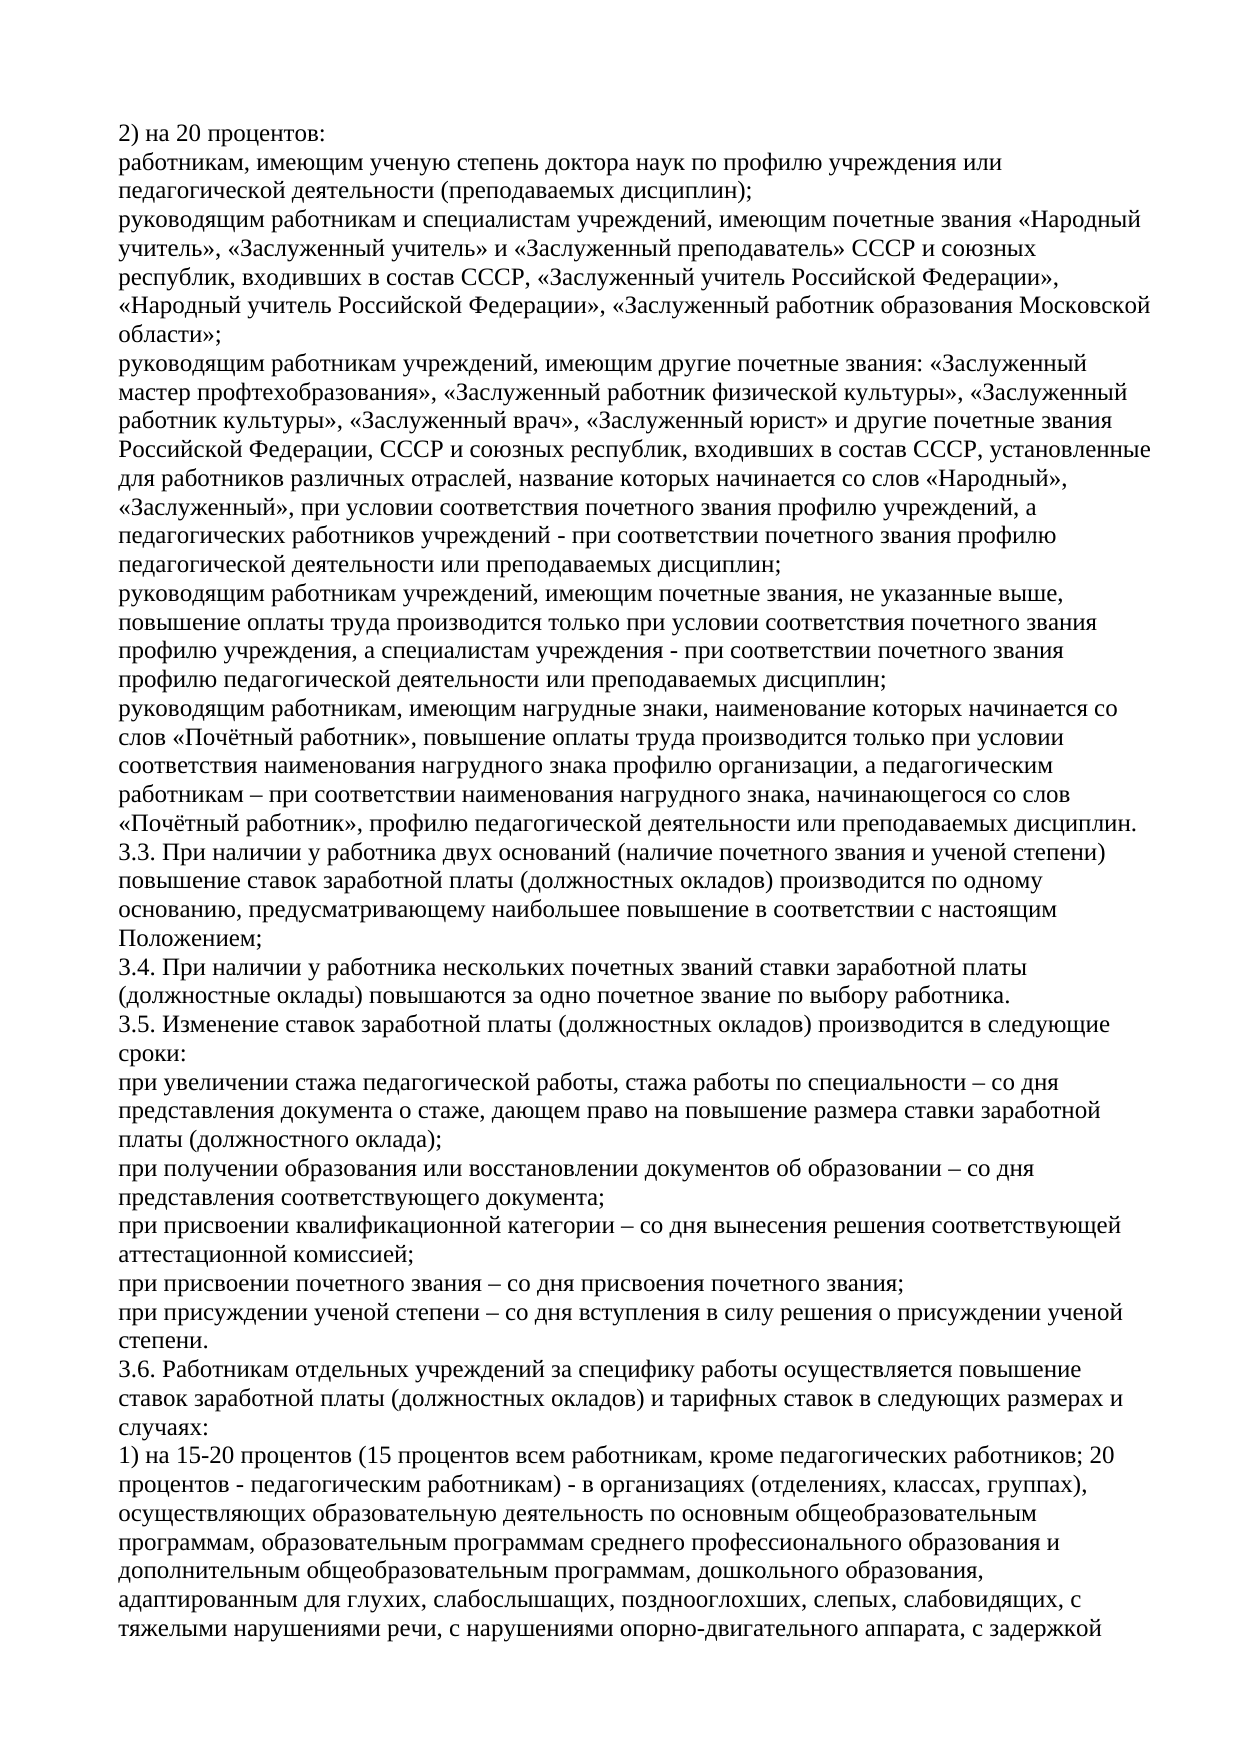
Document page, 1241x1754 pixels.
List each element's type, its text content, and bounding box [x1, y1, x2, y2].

text 3.4. При наличии у работника нескольких почетных званий ставки заработной платы (должностные оклады) повышаются за одно почетное звание по выбору работника. [118, 952, 1152, 1009]
text руководящим работникам, имеющим нагрудные знаки, наименование которых начинается со слов «Почётный работник», повышение оплаты труда производится только при условии соответствия наименования нагрудного знака профилю организации, а педагогическим работникам – при соответствии наименования нагрудного знака, начинающегося со слов «Почётный работник», профилю педагогической деятельности или преподаваемых дисциплин. [118, 693, 1152, 837]
text 3.6. Работникам отдельных учреждений за специфику работы осуществляется повышение ставок заработной платы (должностных окладов) и тарифных ставок в следующих размерах и случаях: [118, 1354, 1152, 1441]
text при присвоении почетного звания – со дня присвоения почетного звания; [118, 1268, 1152, 1297]
text руководящим работникам учреждений, имеющим другие почетные звания: «Заслуженный мастер профтехобразования», «Заслуженный работник физической культуры», «Заслуженный работник культуры», «Заслуженный врач», «Заслуженный юрист» и другие почетные звания Российской Федерации, СССР и союзных республик, входивших в состав СССР, установленные для работников различных отраслей, название которых начинается со слов «Народный», «Заслуженный», при условии соответствия почетного звания профилю учреждений, а педагогических работников учреждений - при соответствии почетного звания профилю педагогической деятельности или преподаваемых дисциплин; [118, 348, 1152, 578]
text 3.3. При наличии у работника двух оснований (наличие почетного звания и ученой степени) повышение ставок заработной платы (должностных окладов) производится по одному основанию, предусматривающему наибольшее повышение в соответствии с настоящим Положением; [118, 837, 1152, 952]
text руководящим работникам и специалистам учреждений, имеющим почетные звания «Народный учитель», «Заслуженный учитель» и «Заслуженный преподаватель» СССР и союзных республик, входивших в состав СССР, «Заслуженный учитель Российской Федерации», «Народный учитель Российской Федерации», «Заслуженный работник образования Московской области»; [118, 204, 1152, 348]
text при получении образования или восстановлении документов об образовании – со дня представления соответствующего документа; [118, 1153, 1152, 1211]
text при увеличении стажа педагогической работы, стажа работы по специальности – со дня представления документа о стаже, дающем право на повышение размера ставки заработной платы (должностного оклада); [118, 1067, 1152, 1153]
text 3.5. Изменение ставок заработной платы (должностных окладов) производится в следующие сроки: [118, 1009, 1152, 1067]
text при присуждении ученой степени – со дня вступления в силу решения о присуждении ученой степени. [118, 1297, 1152, 1354]
text руководящим работникам учреждений, имеющим почетные звания, не указанные выше, повышение оплаты труда производится только при условии соответствия почетного звания профилю учреждения, а специалистам учреждения - при соответствии почетного звания профилю педагогической деятельности или преподаваемых дисциплин; [118, 578, 1152, 693]
text 2) на 20 процентов: [118, 118, 1152, 147]
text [118, 1441, 1152, 1642]
text работникам, имеющим ученую степень доктора наук по профилю учреждения или педагогической деятельности (преподаваемых дисциплин); [118, 147, 1152, 204]
text при присвоении квалификационной категории – со дня вынесения решения соответствующей аттестационной комиссией; [118, 1211, 1152, 1268]
